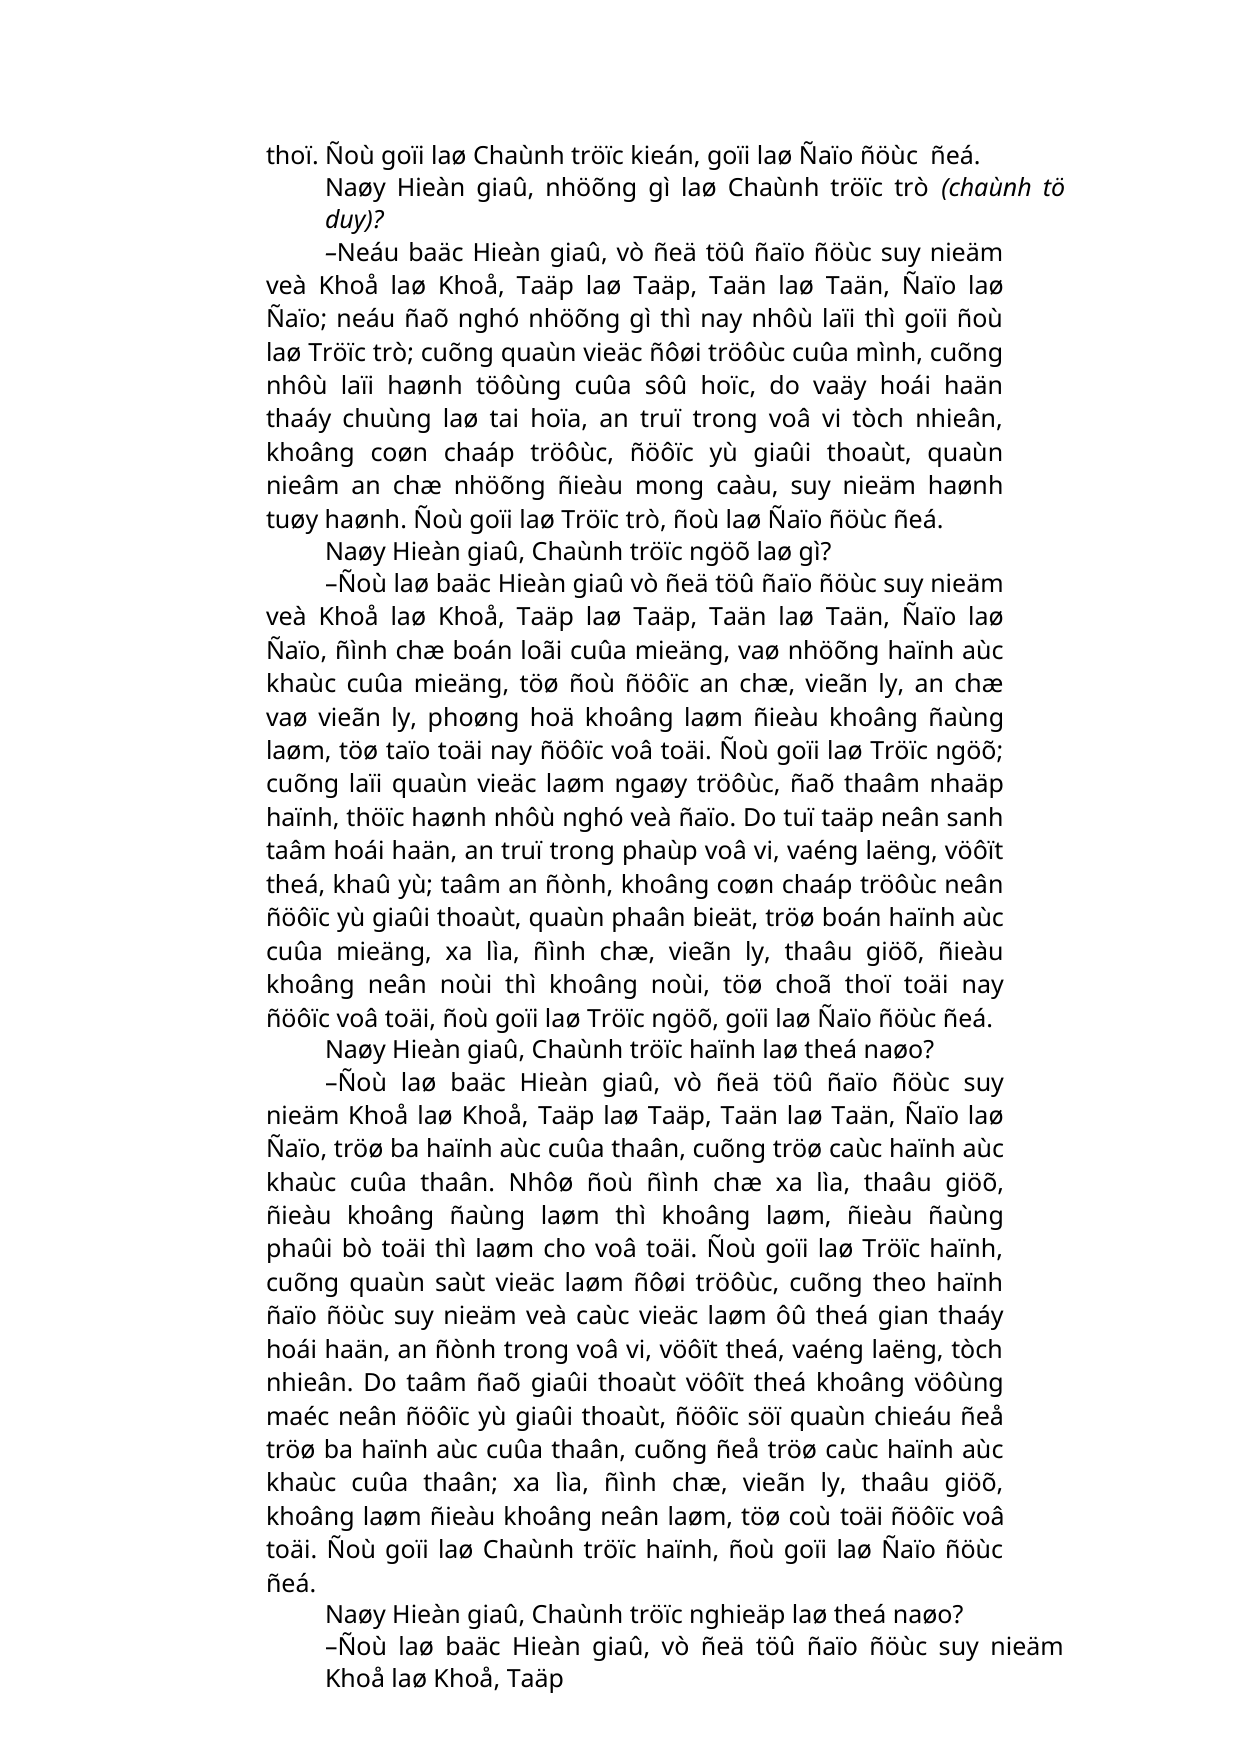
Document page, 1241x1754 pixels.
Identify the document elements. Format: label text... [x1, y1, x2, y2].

text Naøy Hieàn giaû, Chaùnh tröïc nghieäp laø theá naøo? [325, 1599, 1065, 1630]
text thoï. Ñoù goïi laø Chaùnh tröïc kieán, goïi laø Ñaïo ñöùc ñeá. [266, 138, 1065, 171]
text –Ñoù laø baäc Hieàn giaû, vò ñeä töû ñaïo ñöùc suy nieäm Khoå laø Khoå, Taäp laø Taäp, Taän laø Taän, Ñaïo laø Ñaïo, tröø ba haïnh aùc cuûa thaân, cuõng tröø caùc haïnh aùc khaùc cuûa thaân. Nhôø ñoù ñình chæ xa lìa, thaâu giöõ, ñieàu khoâng ñaùng laøm thì khoâng laøm, ñieàu ñaùng phaûi bò toäi thì laøm cho voâ toäi. Ñoù goïi laø Tröïc haïnh, cuõng quaùn saùt vieäc laøm ñôøi tröôùc, cuõng theo haïnh ñaïo ñöùc suy nieäm veà caùc vieäc laøm ôû theá gian thaáy hoái haän, an ñònh trong voâ vi, vöôït theá, vaéng laëng, tòch nhieân. Do taâm ñaõ giaûi thoaùt vöôït theá khoâng vöôùng maéc neân ñöôïc yù giaûi thoaùt, ñöôïc söï quaùn chieáu ñeå tröø ba haïnh aùc cuûa thaân, cuõng ñeå tröø caùc haïnh aùc khaùc cuûa thaân; xa lìa, ñình chæ, vieãn ly, thaâu giöõ, khoâng laøm ñieàu khoâng neân laøm, töø coù toäi ñöôïc voâ toäi. Ñoù goïi laø Chaùnh tröïc haïnh, ñoù goïi laø Ñaïo ñöùc ñeá. [266, 1064, 1004, 1599]
text Naøy Hieàn giaû, Chaùnh tröïc haïnh laø theá naøo? [325, 1034, 1065, 1064]
text Naøy Hieàn giaû, Chaùnh tröïc ngöõ laø gì? [325, 535, 1065, 566]
text Naøy Hieàn giaû, nhöõng gì laø Chaùnh tröïc trò (chaùnh tö duy)? [325, 171, 1065, 234]
text –Ñoù laø baäc Hieàn giaû, vò ñeä töû ñaïo ñöùc suy nieäm Khoå laø Khoå, Taäp [325, 1630, 1065, 1694]
text –Ñoù laø baäc Hieàn giaû vò ñeä töû ñaïo ñöùc suy nieäm veà Khoå laø Khoå, Taäp laø Taäp, Taän laø Taän, Ñaïo laø Ñaïo, ñình chæ boán loãi cuûa mieäng, vaø nhöõng haïnh aùc khaùc cuûa mieäng, töø ñoù ñöôïc an chæ, vieãn ly, an chæ vaø vieãn ly, phoøng hoä khoâng laøm ñieàu khoâng ñaùng laøm, töø taïo toäi nay ñöôïc voâ toäi. Ñoù goïi laø Tröïc ngöõ; cuõng laïi quaùn vieäc laøm ngaøy tröôùc, ñaõ thaâm nhaäp haïnh, thöïc haønh nhôù nghó veà ñaïo. Do tuï taäp neân sanh taâm hoái haän, an truï trong phaùp voâ vi, vaéng laëng, vöôït theá, khaû yù; taâm an ñònh, khoâng coøn chaáp tröôùc neân ñöôïc yù giaûi thoaùt, quaùn phaân bieät, tröø boán haïnh aùc cuûa mieäng, xa lìa, ñình chæ, vieãn ly, thaâu giöõ, ñieàu khoâng neân noùi thì khoâng noùi, töø choã thoï toäi nay ñöôïc voâ toäi, ñoù goïi laø Tröïc ngöõ, goïi laø Ñaïo ñöùc ñeá. [266, 566, 1004, 1034]
text –Neáu baäc Hieàn giaû, vò ñeä töû ñaïo ñöùc suy nieäm veà Khoå laø Khoå, Taäp laø Taäp, Taän laø Taän, Ñaïo laø Ñaïo; neáu ñaõ nghó nhöõng gì thì nay nhôù laïi thì goïi ñoù laø Tröïc trò; cuõng quaùn vieäc ñôøi tröôùc cuûa mình, cuõng nhôù laïi haønh töôùng cuûa sôû hoïc, do vaäy hoái haän thaáy chuùng laø tai hoïa, an truï trong voâ vi tòch nhieân, khoâng coøn chaáp tröôùc, ñöôïc yù giaûi thoaùt, quaùn nieâm an chæ nhöõng ñieàu mong caàu, suy nieäm haønh tuøy haønh. Ñoù goïi laø Tröïc trò, ñoù laø Ñaïo ñöùc ñeá. [266, 234, 1004, 535]
